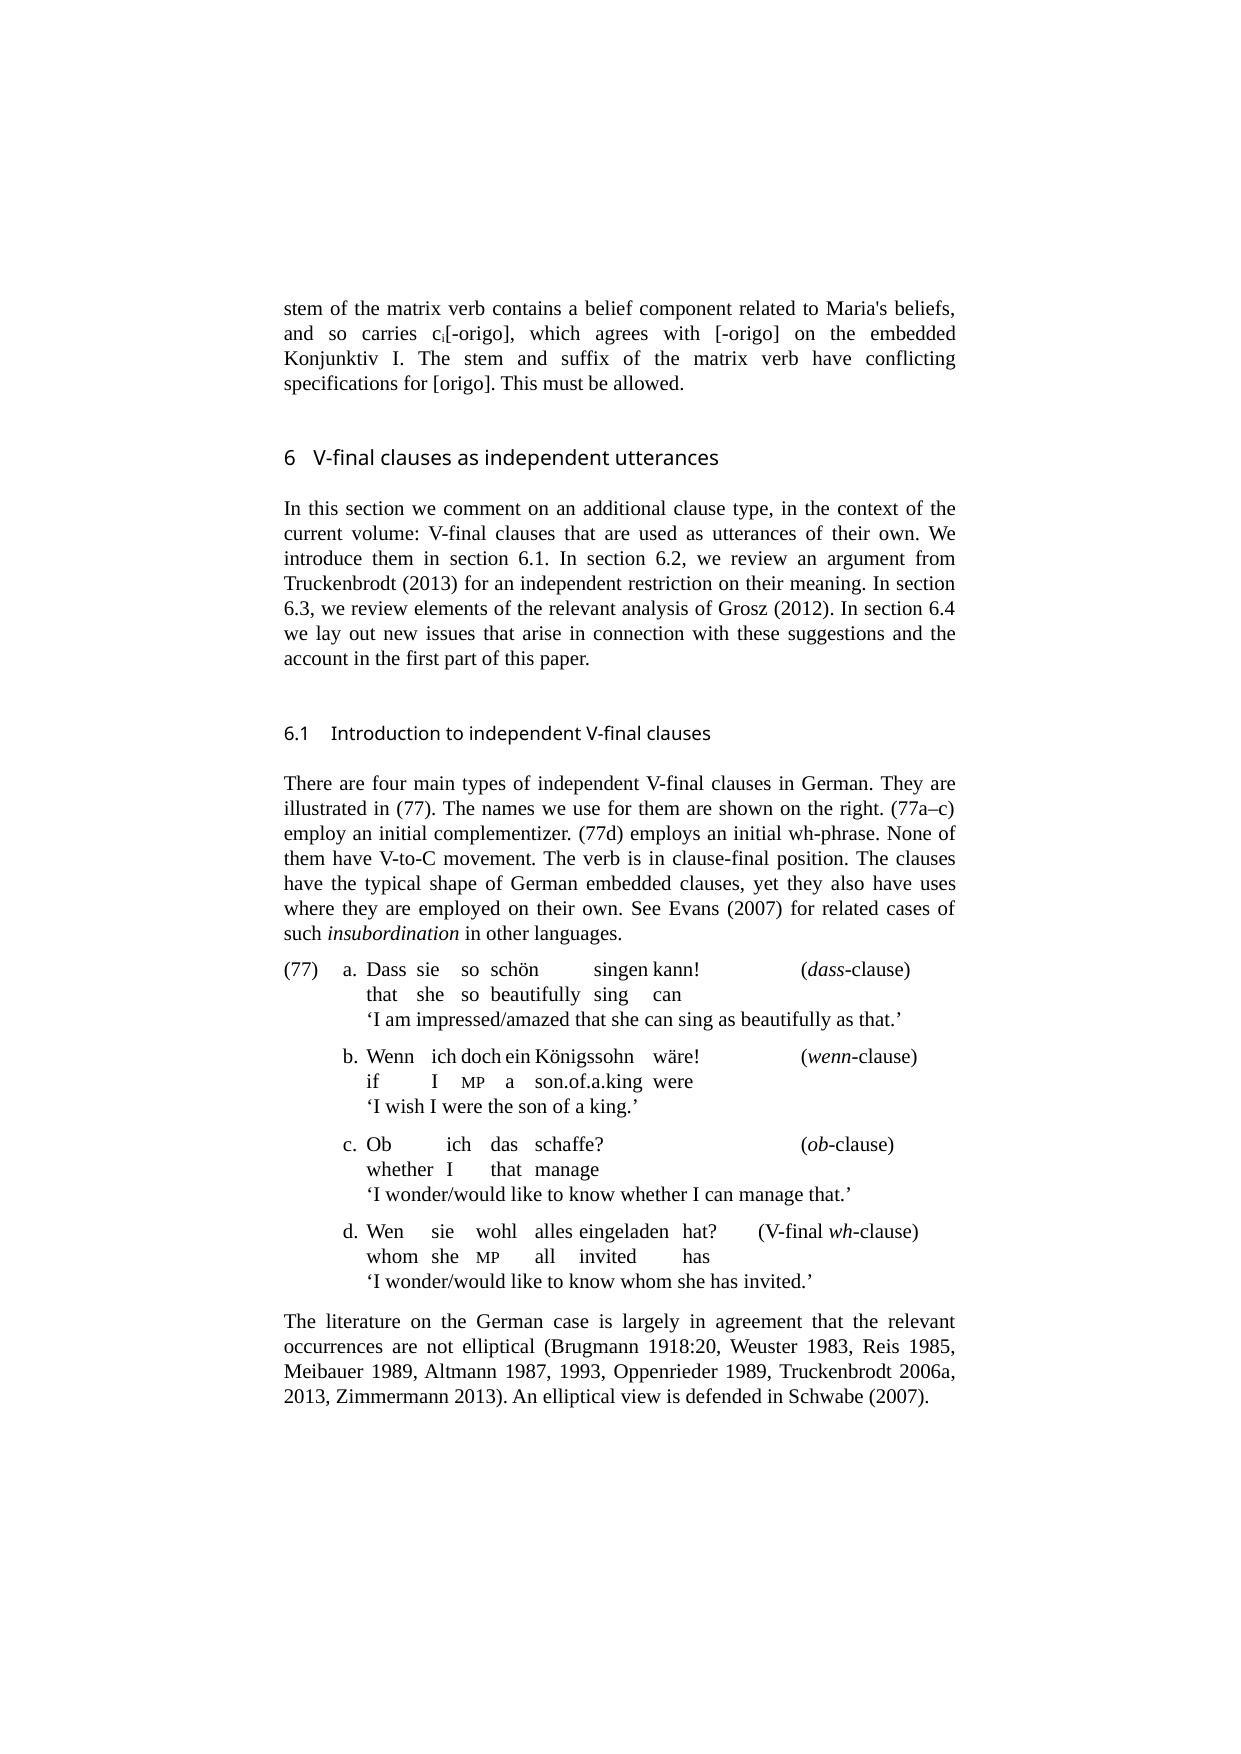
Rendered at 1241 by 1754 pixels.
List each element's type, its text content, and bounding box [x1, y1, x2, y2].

text if I mp a son.of.a.king were [283, 1069, 957, 1094]
text 6 V-final clauses as independent utterances [283, 445, 957, 470]
text b. Wenn ich doch ein Königssohn wäre! (wenn-clause) [283, 1044, 957, 1069]
text whether I that manage [283, 1156, 957, 1181]
text ‘I wonder/would like to know whom she has invited.’ [283, 1269, 957, 1294]
text 6.1 Introduction to independent V-final clauses [283, 720, 957, 746]
text ‘I wish I were the son of a king.’ [283, 1094, 957, 1119]
text The literature on the German case is largely in agreement that the relevant occurrences are not elliptical (Brugmann 1918:20, Weuster 1983, Reis 1985, Meibauer 1989, Altmann 1987, 1993, Oppenrieder 1989, Truckenbrodt 2006a, 2013, Zimmermann 2013). An elliptical view is defended in Schwabe (2007). [283, 1308, 957, 1408]
text ‘I am impressed/amazed that she can sing as beautifully as that.’ [283, 1006, 957, 1031]
text (77) a. Dass sie so schön singen kann! (dass-clause) [283, 956, 957, 981]
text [283, 295, 957, 395]
text whom she mp all invited has [283, 1244, 957, 1269]
text d. Wen sie wohl alles eingeladen hat? (V-final wh-clause) [283, 1219, 957, 1244]
text In this section we comment on an additional clause type, in the context of the current volume: V-final clauses that are used as utterances of their own. We introduce them in section 6.1. In section 6.2, we review an argument from Truckenbrodt (2013) for an independent restriction on their meaning. In section 6.3, we review elements of the relevant analysis of Grosz (2012). In section 6.4 we lay out new issues that arise in connection with these suggestions and the account in the first part of this paper. [283, 495, 957, 670]
text that she so beautifully sing can [283, 981, 957, 1006]
text There are four main types of independent V-final clauses in German. They are illustrated in (77). The names we use for them are shown on the right. (77a–c) employ an initial complementizer. (77d) employs an initial wh-phrase. None of them have V-to-C movement. The verb is in clause-final position. The clauses have the typical shape of German embedded clauses, yet they also have uses where they are employed on their own. See Evans (2007) for related cases of such insubordination in other languages. [283, 771, 957, 946]
text c. Ob ich das schaffe? (ob-clause) [283, 1131, 957, 1156]
text ‘I wonder/would like to know whether I can manage that.’ [283, 1181, 957, 1206]
